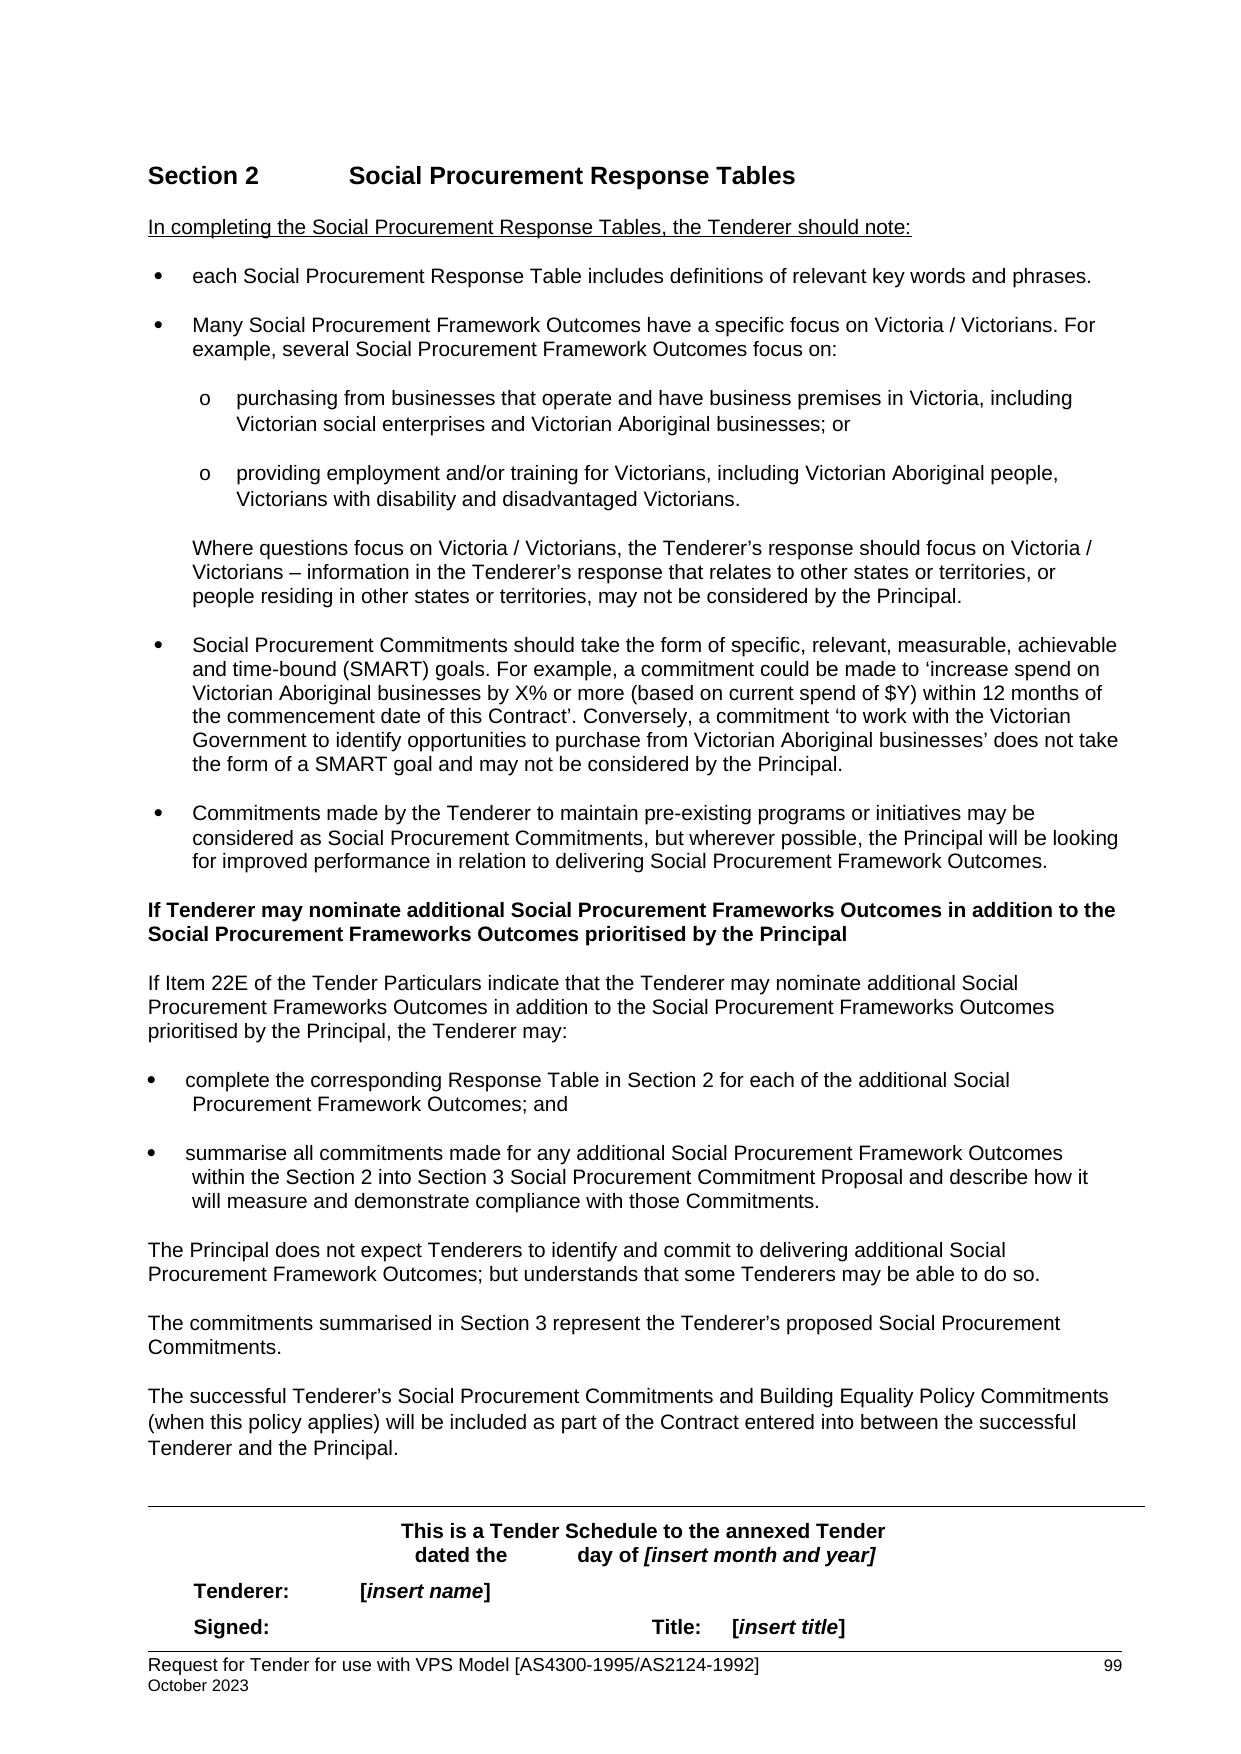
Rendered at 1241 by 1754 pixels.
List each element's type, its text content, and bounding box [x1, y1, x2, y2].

list Many Social Procurement Framework Outcomes have a specific focus on Victoria / Victorians. For example, several Social Procurement Framework Outcomes focus on: [154, 313, 1122, 361]
list providing employment and/or training for Victorians, including Victorian Aboriginal people, Victorians with disability and disadvantaged Victorians. [199, 461, 1122, 511]
list Commitments made by the Tenderer to maintain pre-existing programs or initiatives may be considered as Social Procurement Commitments, but wherever possible, the Principal will be looking for improved performance in relation to delivering Social Procurement Framework Outcomes. [154, 801, 1122, 873]
list The Principal does not expect Tenderers to identify and commit to delivering additional Social Procurement Framework Outcomes; but understands that some Tenderers may be able to do so. [148, 1238, 1122, 1286]
text The commitments summarised in Section 3 represent the Tenderer’s proposed Social Procurement Commitments. [148, 1311, 1122, 1359]
text If Item 22E of the Tender Particulars indicate that the Tenderer may nominate additional Social Procurement Frameworks Outcomes in addition to the Social Procurement Frameworks Outcomes prioritised by the Principal, the Tenderer may: [148, 971, 1122, 1043]
text In completing the Social Procurement Response Tables, the Tenderer should note: [148, 215, 1122, 239]
list Social Procurement Commitments should take the form of specific, relevant, measurable, achievable and time-bound (SMART) goals. For example, a commitment could be made to ‘increase spend on Victorian Aboriginal businesses by X% or more (based on current spend of $Y) within 12 months of the commencement date of this Contract’. Conversely, a commitment ‘to work with the Victorian Government to identify opportunities to purchase from Victorian Aboriginal businesses’ does not take the form of a SMART goal and may not be considered by the Principal. [154, 632, 1122, 776]
list complete the corresponding Response Table in Section 2 for each of the additional Social Procurement Framework Outcomes; and [148, 1068, 1122, 1116]
text Where questions focus on Victoria / Victorians, the Tenderer’s response should focus on Victoria / Victorians – information in the Tenderer’s response that relates to other states or territories, or people residing in other states or territories, may not be considered by the Principal. [192, 536, 1122, 607]
list each Social Procurement Response Table includes definitions of relevant key words and phrases. [154, 264, 1122, 288]
list purchasing from businesses that operate and have business premises in Victoria, including Victorian social enterprises and Victorian Aboriginal businesses; or [199, 386, 1122, 436]
text If Tenderer may nominate additional Social Procurement Frameworks Outcomes in addition to the Social Procurement Frameworks Outcomes prioritised by the Principal [148, 898, 1122, 946]
text Section 2 Social Procurement Response Tables [148, 161, 1122, 190]
list summarise all commitments made for any additional Social Procurement Framework Outcomes within the Section 2 into Section 3 Social Procurement Commitment Proposal and describe how it will measure and demonstrate compliance with those Commitments. [148, 1141, 1122, 1213]
text The successful Tenderer’s Social Procurement Commitments and Building Equality Policy Commitments (when this policy applies) will be included as part of the Contract entered into between the successful Tenderer and the Principal. [148, 1384, 1122, 1459]
